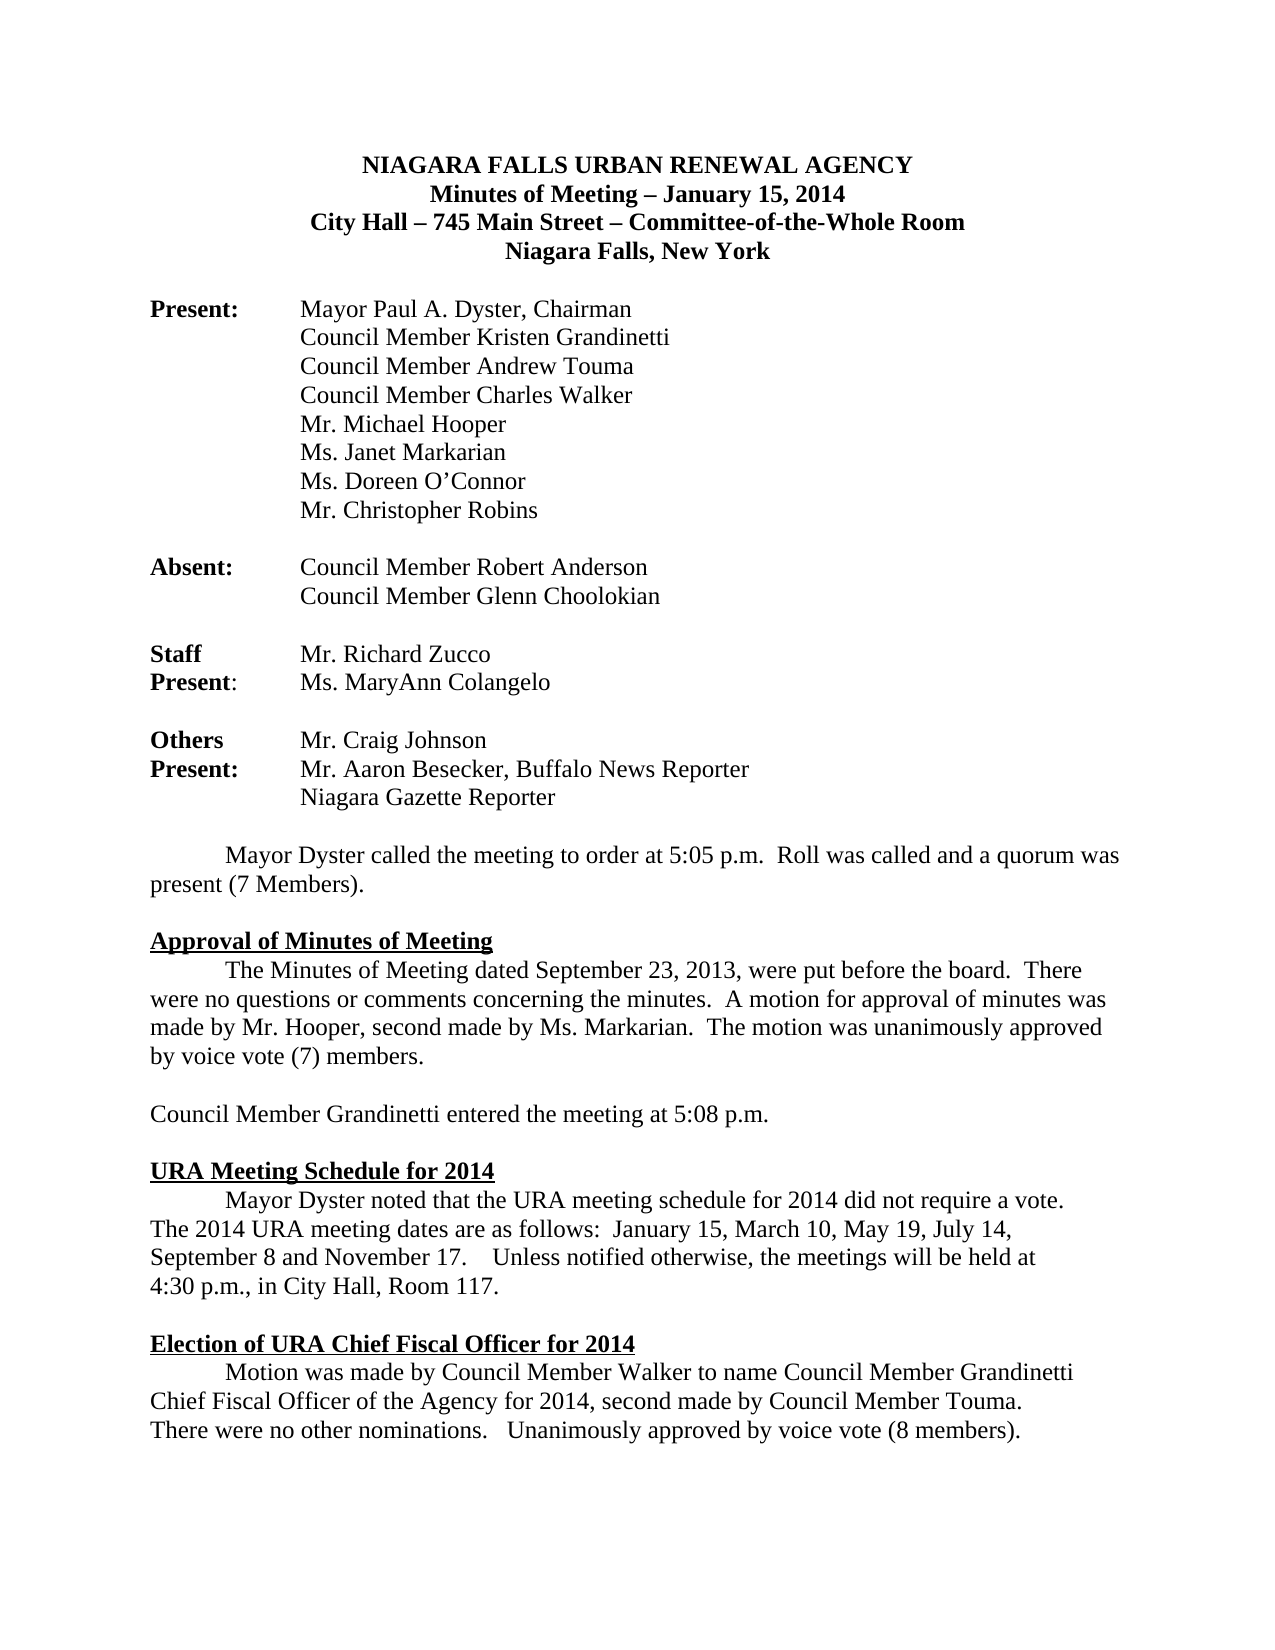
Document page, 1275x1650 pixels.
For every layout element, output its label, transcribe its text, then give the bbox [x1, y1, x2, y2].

text Mr. Christopher Robins [150, 495, 1125, 524]
text Ms. Janet Markarian Ms. Doreen O’Connor [150, 437, 1125, 495]
text Mr. Michael Hooper [150, 409, 1125, 437]
text Others Mr. Craig Johnson [150, 725, 1125, 754]
text Council Member Charles Walker [150, 380, 1125, 409]
text Council Member Grandinetti entered the meeting at 5:08 p.m. [150, 1099, 1125, 1127]
text Mayor Dyster called the meeting to order at 5:05 p.m. Roll was called and a quorum was present (7 Members). [150, 840, 1125, 897]
text Approval of Minutes of Meeting The Minutes of Meeting dated September 23, 2013, were put before the board. There were no questions or comments concerning the minutes. A motion for approval of minutes was made by Mr. Hooper, second made by Ms. Markarian. The motion was unanimously approved by voice vote (7) members. [150, 926, 1125, 1070]
text URA Meeting Schedule for 2014 [150, 1156, 1125, 1185]
text Motion was made by Council Member Walker to name Council Member Grandinetti Chief Fiscal Officer of the Agency for 2014, second made by Council Member Touma. There were no other nominations. Unanimously approved by voice vote (8 members). [150, 1357, 1125, 1472]
text Council Member Glenn Choolokian [150, 581, 1125, 610]
text Niagara Falls, New York [150, 236, 1125, 265]
text Present: Mr. Aaron Besecker, Buffalo News Reporter Niagara Gazette Reporter [150, 754, 1125, 811]
text Present: Ms. MaryAnn Colangelo [150, 667, 1125, 696]
text Election of URA Chief Fiscal Officer for 2014 [150, 1329, 1125, 1357]
text Present: Mayor Paul A. Dyster, Chairman [150, 294, 1125, 322]
text FALLS URBAN RENEWAL AGENCY [150, 150, 1125, 179]
text Staff Mr. Richard Zucco [150, 639, 1125, 667]
text Council Member Kristen Grandinetti Council Member Andrew Touma [150, 322, 1125, 380]
text City Hall – 745 Main Street – Committee-of-the-Whole Room [150, 207, 1125, 236]
text Absent: Council Member Robert Anderson [150, 552, 1125, 581]
text Mayor Dyster noted that the URA meeting schedule for 2014 did not require a vote. The 2014 URA meeting dates are as follows: January 15, March 10, May 19, July 14, September 8 and November 17. Unless notified otherwise, the meetings will be held at 4:30 p.m., in City Hall, Room 117. [150, 1185, 1125, 1300]
text Minutes of Meeting – January 15, 2014 [150, 179, 1125, 207]
